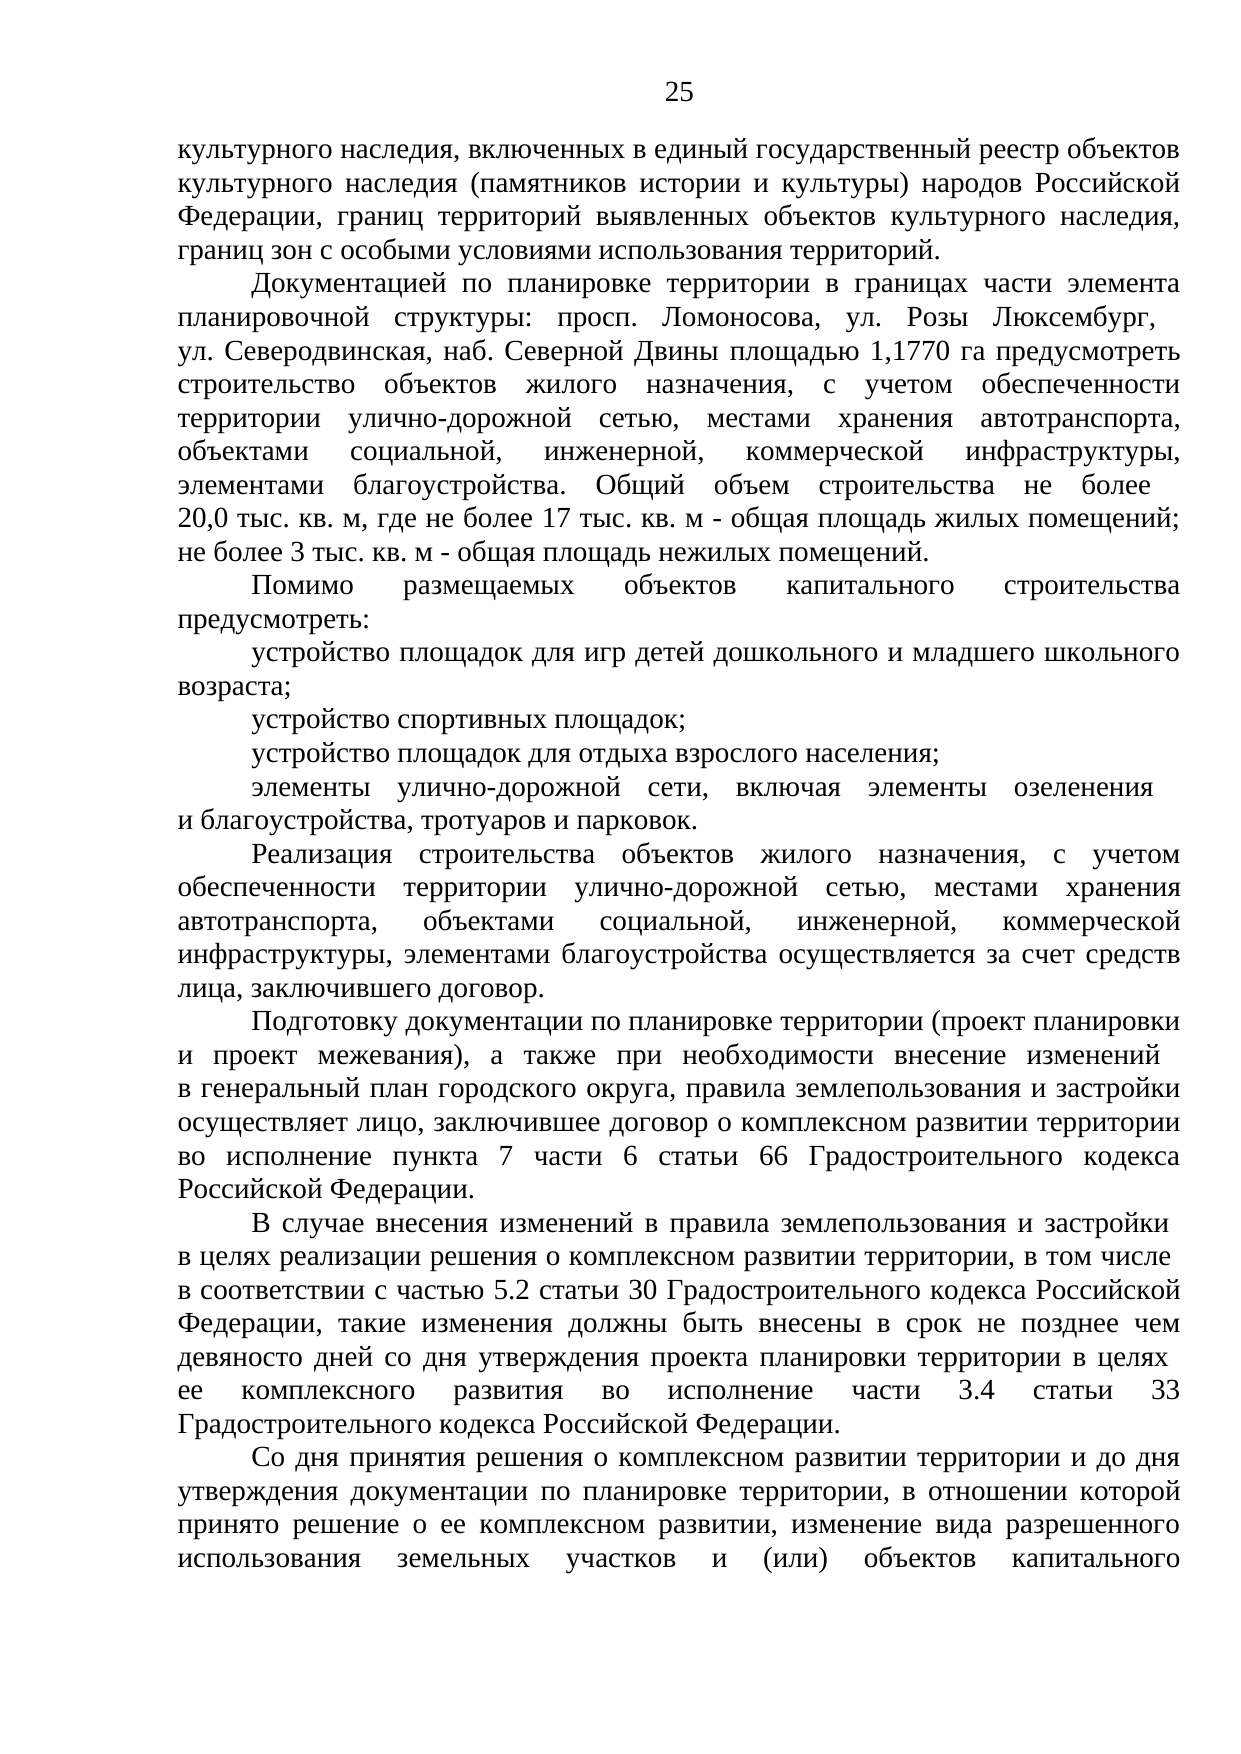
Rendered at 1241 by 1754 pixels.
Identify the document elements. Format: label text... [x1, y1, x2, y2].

text Реализация строительства объектов жилого назначения, с учетом обеспеченности территории улично-дорожной сетью, местами хранения автотранспорта, объектами социальной, инженерной, коммерческой инфраструктуры, элементами благоустройства осуществляется за счет средств лица, заключившего договор. [177, 836, 1181, 1003]
text элементы улично-дорожной сети, включая элементы озеленения и благоустройства, тротуаров и парковок. [177, 769, 1181, 836]
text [177, 1439, 1181, 1574]
text Подготовку документации по планировке территории (проект планировки и проект межевания), а также при необходимости внесение изменений в генеральный план городского округа, правила землепользования и застройки осуществляет лицо, заключившее договор о комплексном развитии территории во исполнение пункта 7 части 6 статьи 66 Градостроительного кодекса Российской Федерации. [177, 1003, 1181, 1205]
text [177, 131, 1181, 266]
text Помимо размещаемых объектов капитального строительства предусмотреть: [177, 567, 1181, 634]
text устройство площадок для отдыха взрослого населения; [177, 735, 1181, 769]
text В случае внесения изменений в правила землепользования и застройки в целях реализации решения о комплексном развитии территории, в том числе в соответствии с частью 5.2 статьи 30 Градостроительного кодекса Российской Федерации, такие изменения должны быть внесены в срок не позднее чем девяносто дней со дня утверждения проекта планировки территории в целях ее комплексного развития во исполнение части 3.4 статьи 33 Градостроительного кодекса Российской Федерации. [177, 1205, 1181, 1439]
text Документацией по планировке территории в границах части элемента планировочной структуры: просп. Ломоносова, ул. Розы Люксембург, ул. Северодвинская, наб. Северной Двины площадью 1,1770 га предусмотреть строительство объектов жилого назначения, с учетом обеспеченности территории улично-дорожной сетью, местами хранения автотранспорта, объектами социальной, инженерной, коммерческой инфраструктуры, элементами благоустройства. Общий объем строительства не более 20,0 тыс. кв. м, где не более 17 тыс. кв. м - общая площадь жилых помещений; не более 3 тыс. кв. м - общая площадь нежилых помещений. [177, 266, 1181, 567]
text устройство спортивных площадок; [177, 702, 1181, 735]
text устройство площадок для игр детей дошкольного и младшего школьного возраста; [177, 634, 1181, 702]
